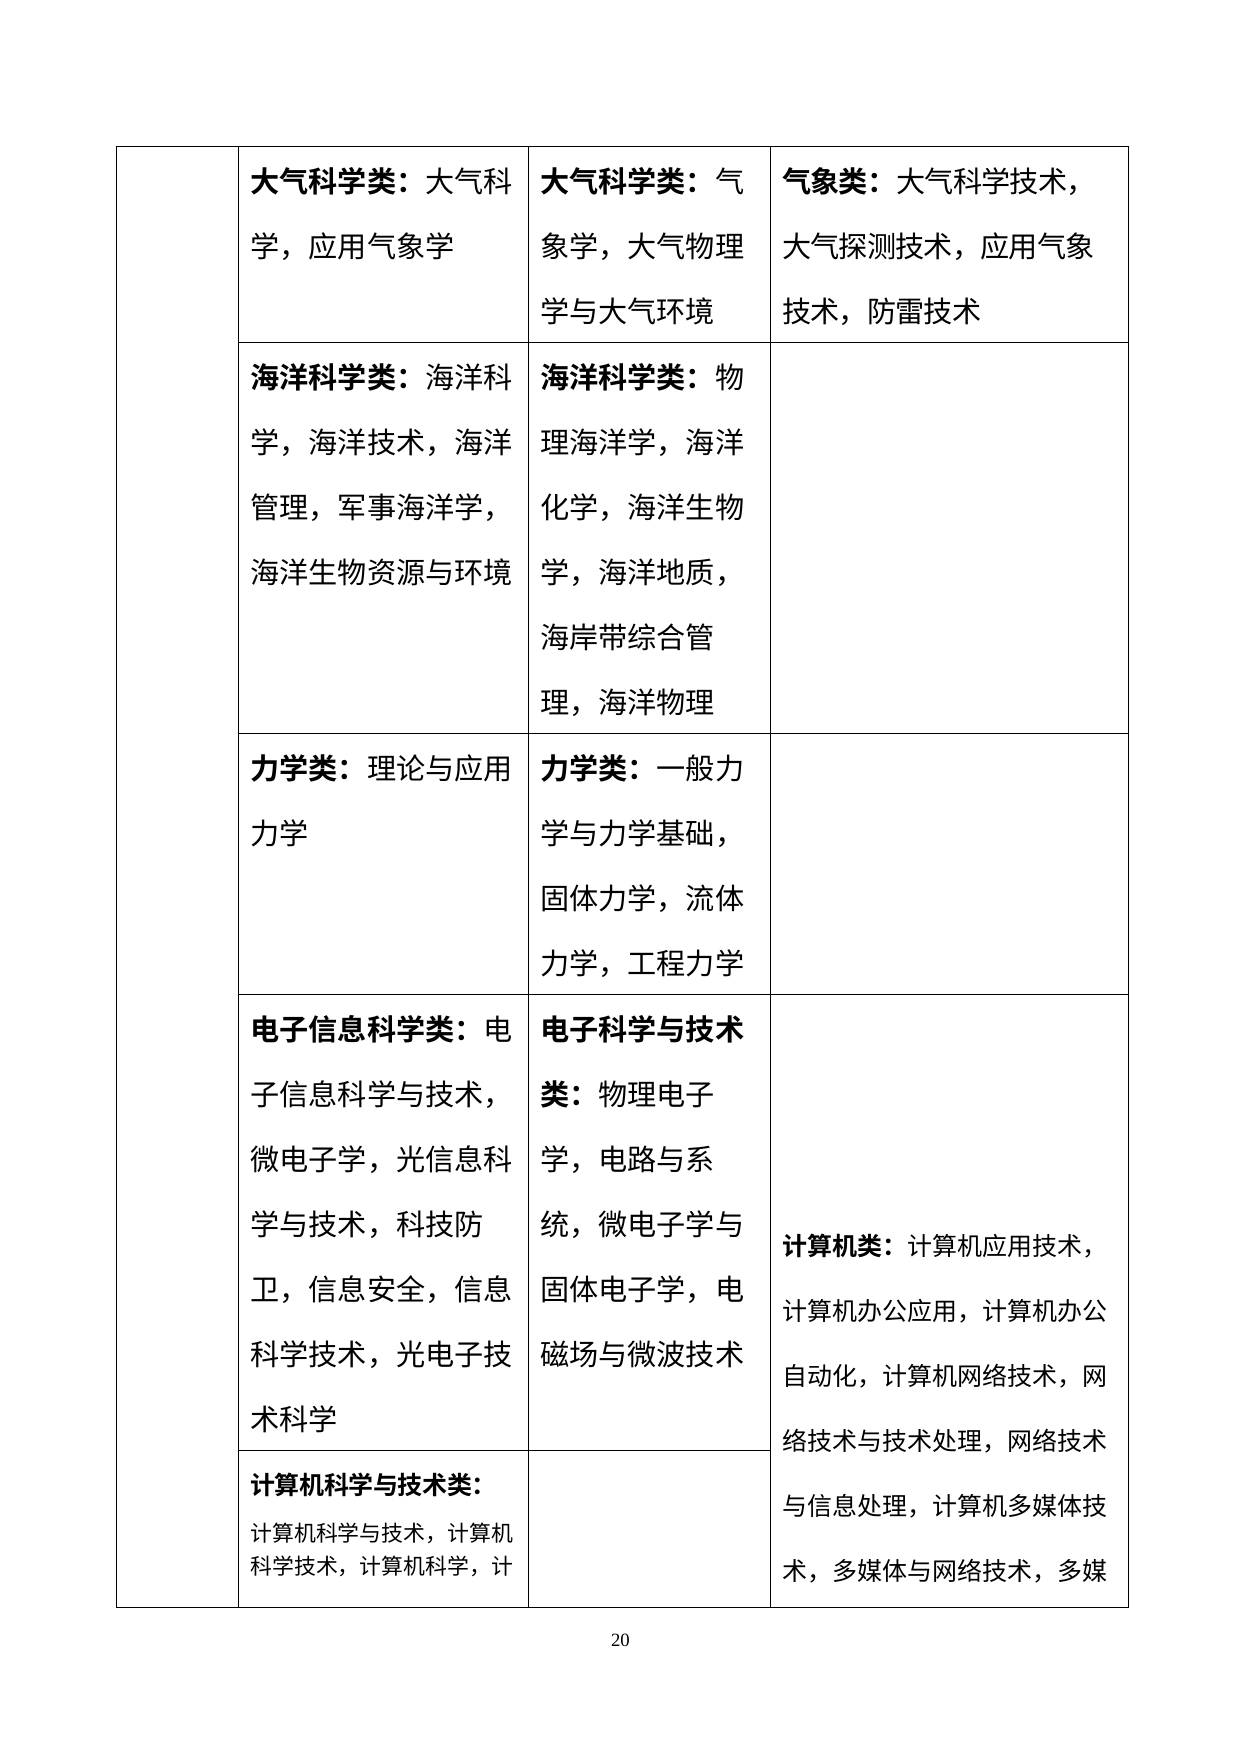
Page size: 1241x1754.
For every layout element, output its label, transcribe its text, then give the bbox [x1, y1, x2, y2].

table_cell 计算机类：计算机应用技术，计算机办公应用，计算机办公自动化，计算机网络技术，网络技术与技术处理，网络技术与信息处理，计算机多媒体技术，多媒体与网络技术，多媒体制作，计算机系统维护，计算机硬件与外设，计算机信息管理，网络系统管理，网络构建技术，网络系统安全，网络构建专业，软件技术，WEB软件技术应用，软件测试，WEB应用程序设计，可视化编程，可视化程序设计，图形图像制作，计算机图形/图像制作，动漫设计与制作，计算机网络与安全管理，网站规划与开发技术，移动应用开发，移动设备应用开发，游戏软件，计算机游戏开发，数据通信与网络系统，数据库管理，航空计算机技术与应用，软件开发与项目管理，广告媒体开发，三维动画设计，计算机音乐制作，软件测试技术，嵌入式技术与应用 [771, 995, 1128, 1607]
table_cell [771, 343, 1128, 733]
table_cell 电子科学与技术类：物理电子学，电路与系统，微电子学与固体电子学，电磁场与微波技术 [529, 995, 770, 1450]
table_cell 海洋科学类：海洋科学，海洋技术，海洋管理，军事海洋学，海洋生物资源与环境 [239, 343, 528, 733]
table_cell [529, 1451, 770, 1607]
table_cell 气象类：大气科学技术，大气探测技术，应用气象技术，防雷技术 [771, 147, 1128, 342]
table_cell 大气科学类：大气科学，应用气象学 [239, 147, 528, 342]
table_cell 力学类：一般力学与力学基础，固体力学，流体力学，工程力学 [529, 734, 770, 994]
table_cell [771, 734, 1128, 994]
table_cell 力学类：理论与应用力学 [239, 734, 528, 994]
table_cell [239, 1451, 528, 1607]
table_cell 电子信息科学类：电子信息科学与技术，微电子学，光信息科学与技术，科技防卫，信息安全，信息科学技术，光电子技术科学 [239, 995, 528, 1450]
table_cell 海洋科学类：物理海洋学，海洋化学，海洋生物学，海洋地质，海岸带综合管理，海洋物理 [529, 343, 770, 733]
table_cell 大气科学类：气象学，大气物理学与大气环境 [529, 147, 770, 342]
